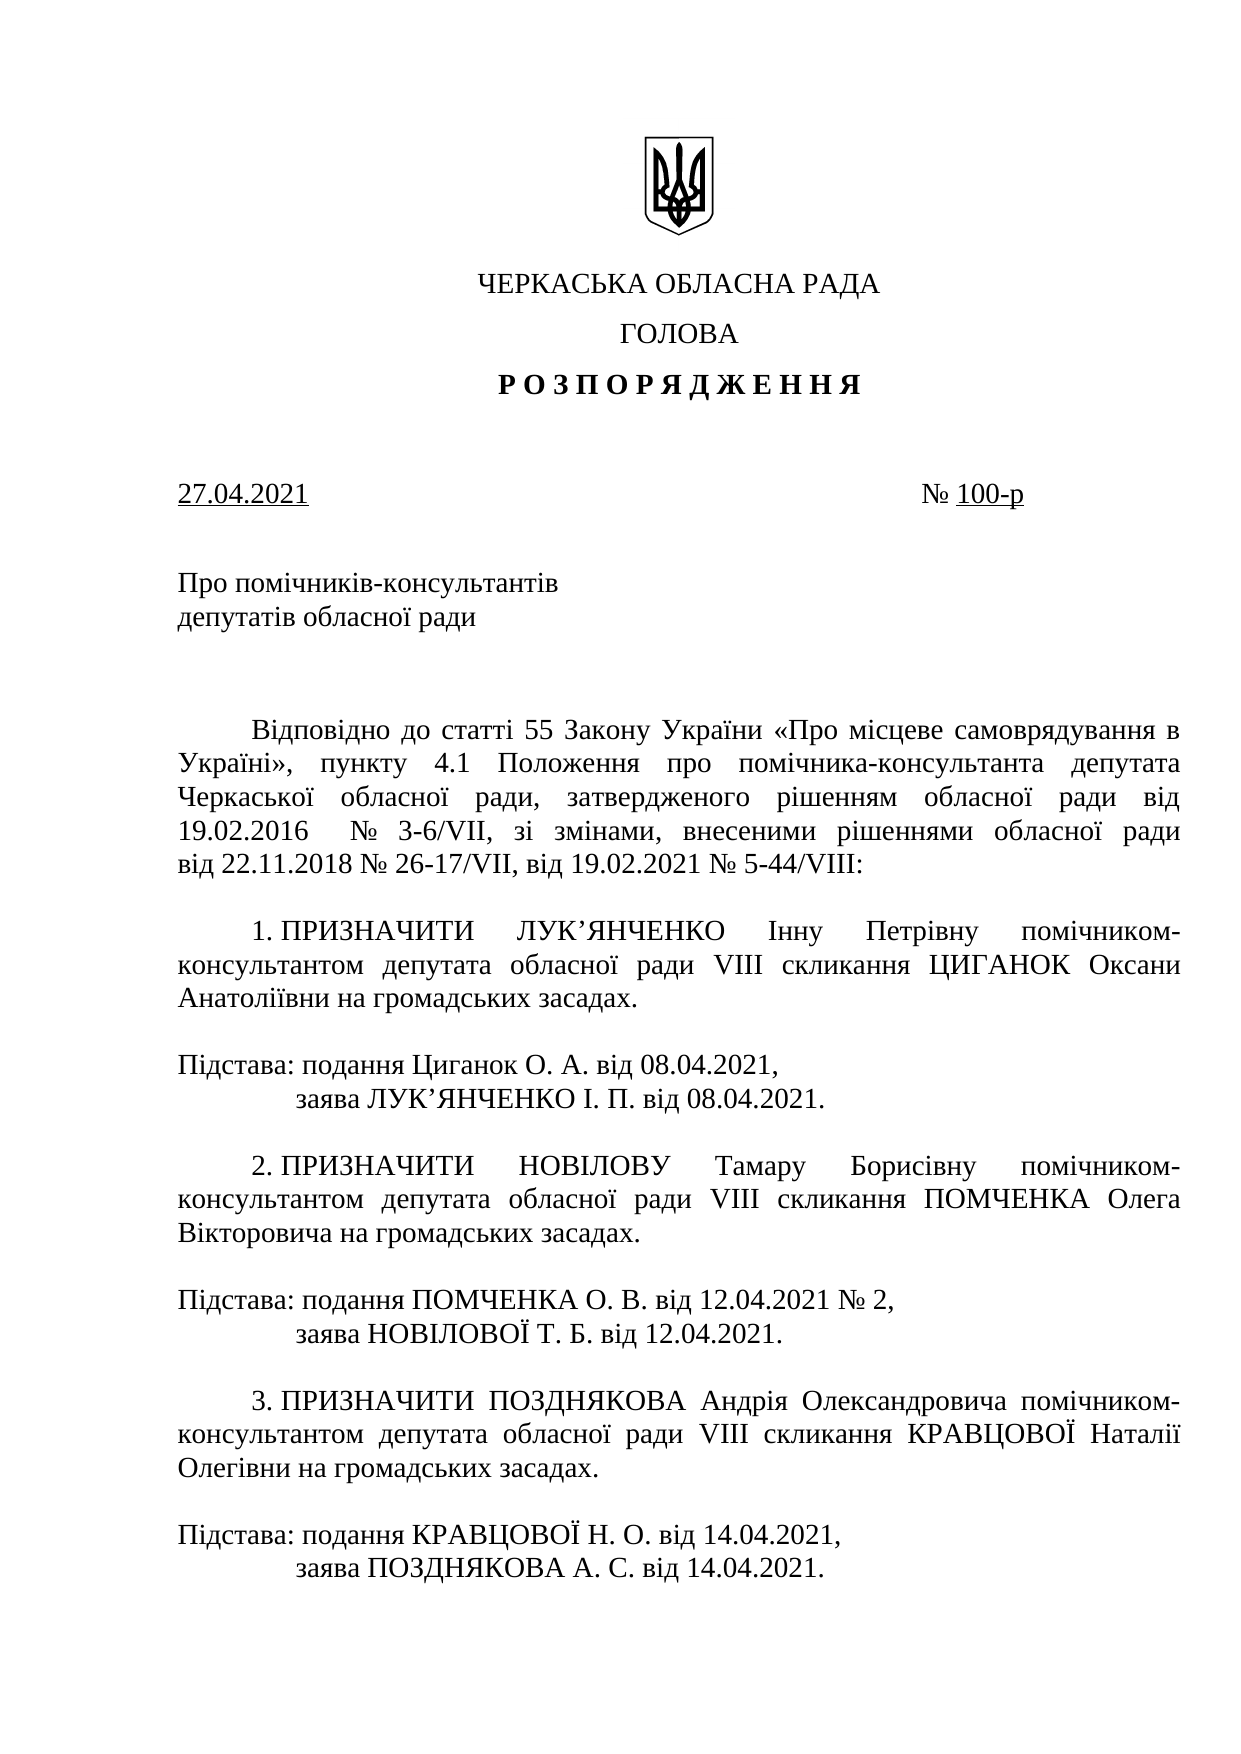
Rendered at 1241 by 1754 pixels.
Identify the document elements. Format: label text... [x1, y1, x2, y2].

picture [622, 118, 736, 254]
text Про помічників-консультантів [177, 565, 1181, 599]
list ПРИЗНАЧИТИ ЛУК’ЯНЧЕНКО Інну Петрівну помічником-консультантом депутата обласної ради VІІІ скликання ЦИГАНОК Оксани Анатоліївни на громадських засадах. [177, 913, 1181, 1014]
text Підстава: подання КРАВЦОВОЇ Н. О. від 14.04.2021, [177, 1517, 1181, 1551]
text 27.04.2021 № 100-р [177, 476, 1181, 509]
text ЧЕРКАСЬКА ОБЛАСНА РАДА [177, 266, 1181, 300]
list ПРИЗНАЧИТИ ПОЗДНЯКОВА Андрія Олександровича помічником-консультантом депутата обласної ради VІІІ скликання КРАВЦОВОЇ Наталії Олегівни на громадських засадах. [177, 1383, 1181, 1483]
text заява НОВІЛОВОЇ Т. Б. від 12.04.2021. [295, 1316, 1181, 1349]
text Підстава: подання ПОМЧЕНКА О. В. від 12.04.2021 № 2, [177, 1282, 1181, 1316]
list ПРИЗНАЧИТИ НОВІЛОВУ Тамару Борисівну помічником-консультантом депутата обласної ради VІІІ скликання ПОМЧЕНКА Олега Вікторовича на громадських засадах. [177, 1148, 1181, 1249]
text заява ПОЗДНЯКОВА А. С. від 14.04.2021. [295, 1551, 1181, 1584]
text ГОЛОВА [177, 317, 1181, 350]
text Відповідно до статті 55 Закону України «Про місцеве самоврядування в Україні», пункту 4.1 Положення про помічника-консультанта депутата Черкаської обласної ради, затвердженого рішенням обласної ради від 19.02.2016 № 3-6/VII, зі змінами, внесеними рішеннями обласної ради від 22.11.2018 № 26-17/VII, від 19.02.2021 № 5-44/VIIІ: [177, 712, 1181, 880]
text депутатів обласної ради [177, 599, 646, 632]
text заява ЛУК’ЯНЧЕНКО І. П. від 08.04.2021. [295, 1081, 1181, 1114]
text Підстава: подання Циганок О. А. від 08.04.2021, [177, 1047, 1181, 1081]
text Р О З П О Р Я Д Ж Е Н Н Я [177, 367, 1181, 400]
